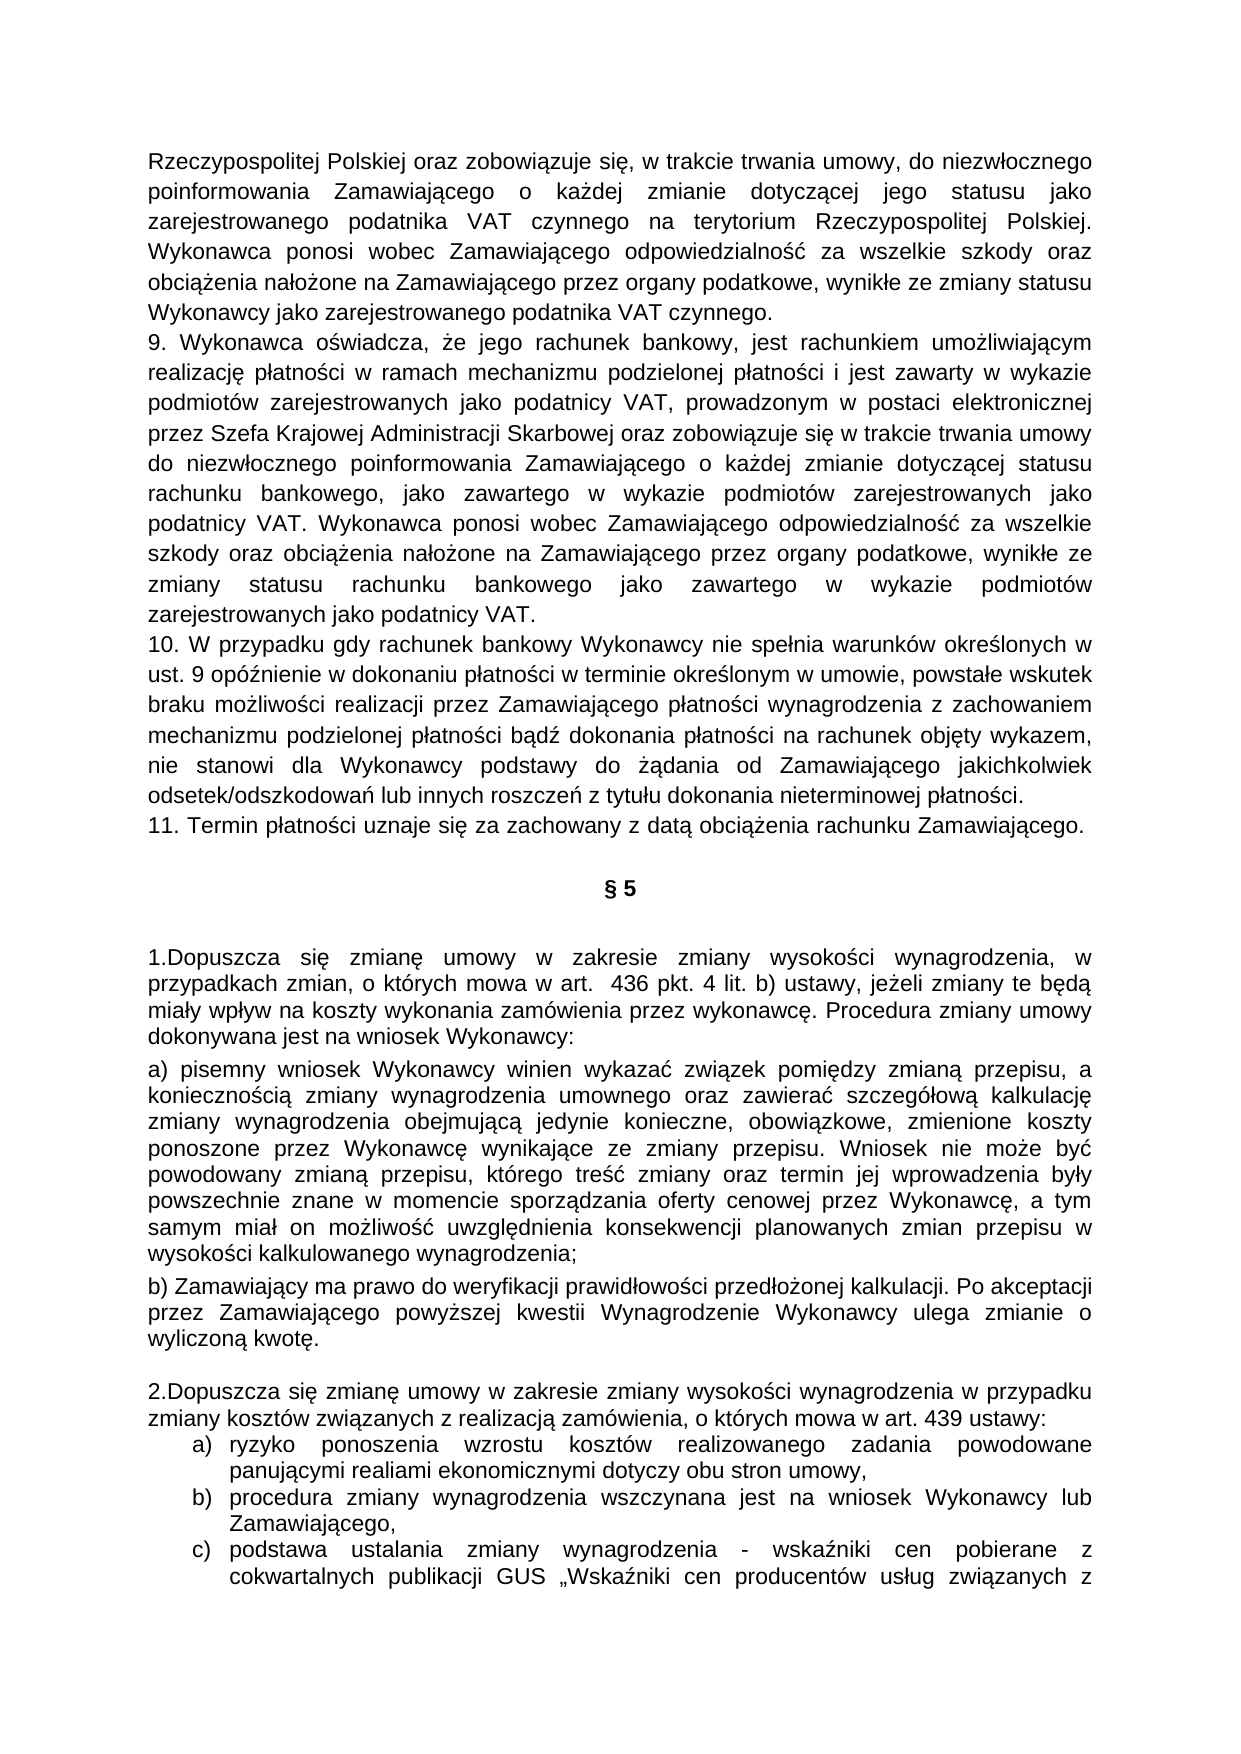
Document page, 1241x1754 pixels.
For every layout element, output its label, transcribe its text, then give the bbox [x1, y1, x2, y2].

text b) Zamawiający ma prawo do weryfikacji prawidłowości przedłożonej kalkulacji. Po akceptacji przez Zamawiającego powyższej kwestii Wynagrodzenie Wykonawcy ulega zmianie o wyliczoną kwotę. [148, 1273, 1093, 1352]
text 10. W przypadku gdy rachunek bankowy Wykonawcy nie spełnia warunków określonych w ust. 9 opóźnienie w dokonaniu płatności w terminie określonym w umowie, powstałe wskutek braku możliwości realizacji przez Zamawiającego płatności wynagrodzenia z zachowaniem mechanizmu podzielonej płatności bądź dokonania płatności na rachunek objęty wykazem, nie stanowi dla Wykonawcy podstawy do żądania od Zamawiającego jakichkolwiek odsetek/odszkodowań lub innych roszczeń z tytułu dokonania nieterminowej płatności. [148, 631, 1093, 808]
text 11. Termin płatności uznaje się za zachowany z datą obciążenia rachunku Zamawiającego. [148, 812, 1093, 871]
text 9. Wykonawca oświadcza, że jego rachunek bankowy, jest rachunkiem umożliwiającym realizację płatności w ramach mechanizmu podzielonej płatności i jest zawarty w wykazie podmiotów zarejestrowanych jako podatnicy VAT, prowadzonym w postaci elektronicznej przez Szefa Krajowej Administracji Skarbowej oraz zobowiązuje się w trakcie trwania umowy do niezwłocznego poinformowania Zamawiającego o każdej zmianie dotyczącej statusu rachunku bankowego, jako zawartego w wykazie podmiotów zarejestrowanych jako podatnicy VAT. Wykonawca ponosi wobec Zamawiającego odpowiedzialność za wszelkie szkody oraz obciążenia nałożone na Zamawiającego przez organy podatkowe, wynikłe ze zmiany statusu rachunku bankowego jako zawartego w wykazie podmiotów zarejestrowanych jako podatnicy VAT. [148, 329, 1093, 627]
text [148, 148, 1093, 325]
text 1.Dopuszcza się zmianę umowy w zakresie zmiany wysokości wynagrodzenia, w przypadkach zmian, o których mowa w art. 436 pkt. 4 lit. b) ustawy, jeżeli zmiany te będą miały wpływ na koszty wykonania zamówienia przez wykonawcę. Procedura zmiany umowy dokonywana jest na wniosek Wykonawcy: [148, 944, 1093, 1049]
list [192, 1536, 1093, 1589]
text 2.Dopuszcza się zmianę umowy w zakresie zmiany wysokości wynagrodzenia w przypadku zmiany kosztów związanych z realizacją zamówienia, o których mowa w art. 439 ustawy: [148, 1378, 1093, 1431]
text a) pisemny wniosek Wykonawcy winien wykazać związek pomiędzy zmianą przepisu, a koniecznością zmiany wynagrodzenia umownego oraz zawierać szczegółową kalkulację zmiany wynagrodzenia obejmującą jedynie konieczne, obowiązkowe, zmienione koszty ponoszone przez Wykonawcę wynikające ze zmiany przepisu. Wniosek nie może być powodowany zmianą przepisu, którego treść zmiany oraz termin jej wprowadzenia były powszechnie znane w momencie sporządzania oferty cenowej przez Wykonawcę, a tym samym miał on możliwość uwzględnienia konsekwencji planowanych zmian przepisu w wysokości kalkulowanego wynagrodzenia; [148, 1056, 1093, 1266]
text § 5 [148, 875, 1093, 901]
list procedura zmiany wynagrodzenia wszczynana jest na wniosek Wykonawcy lub Zamawiającego, [192, 1483, 1093, 1536]
list ryzyko ponoszenia wzrostu kosztów realizowanego zadania powodowane panującymi realiami ekonomicznymi dotyczy obu stron umowy, [192, 1431, 1093, 1483]
